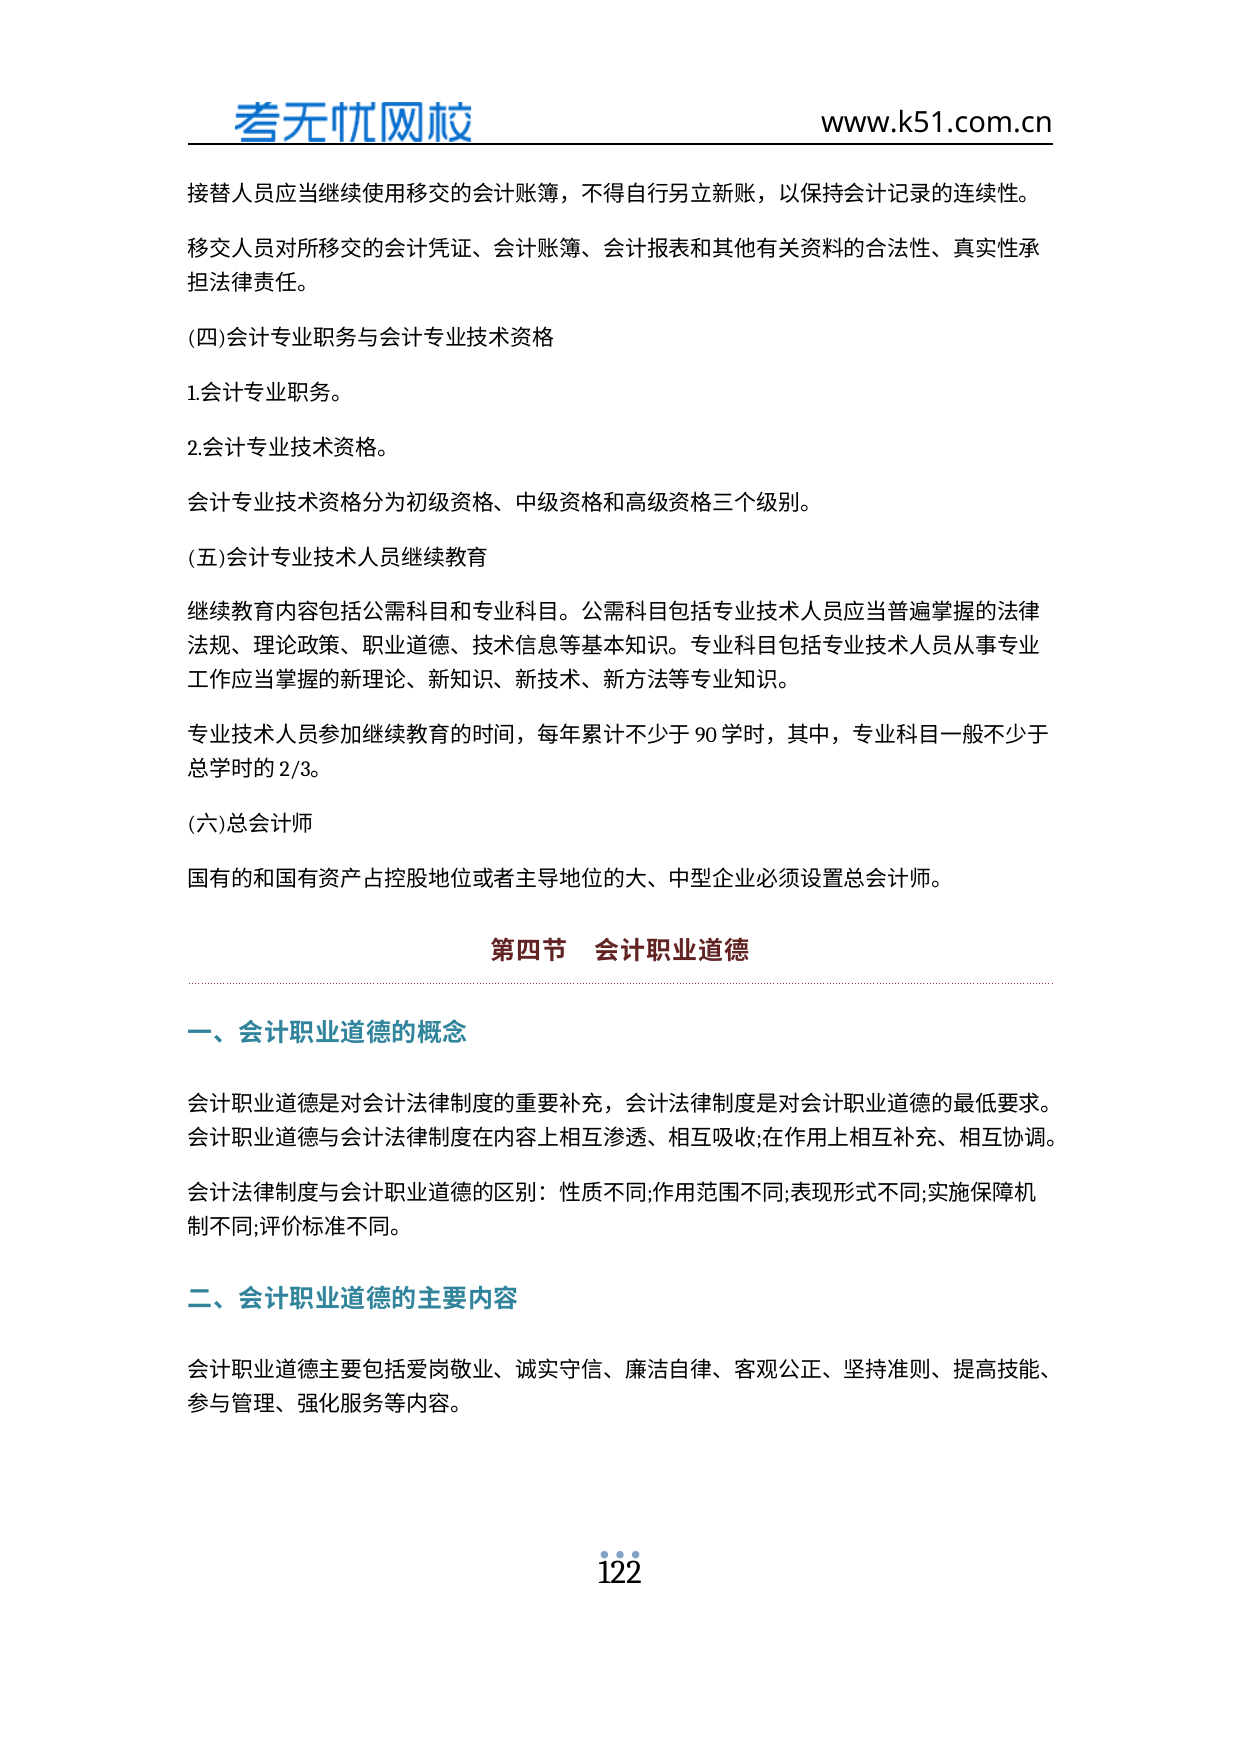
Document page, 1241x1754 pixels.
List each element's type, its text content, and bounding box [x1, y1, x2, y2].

text 一、会计职业道德的概念 [187, 998, 1053, 1063]
text 移交人员对所移交的会计凭证、会计账簿、会计报表和其他有关资料的合法性、真实性承担法律责任。 [187, 231, 1053, 297]
text 二、会计职业道德的主要内容 [187, 1264, 1053, 1329]
text (四)会计专业职务与会计专业技术资格 [187, 319, 1053, 352]
text 专业技术人员参加继续教育的时间，每年累计不少于90学时，其中，专业科目一般不少于总学时的2/3。 [187, 717, 1053, 783]
text 会计专业技术资格分为初级资格、中级资格和高级资格三个级别。 [187, 484, 1053, 517]
text 国有的和国有资产占控股地位或者主导地位的大、中型企业必须设置总会计师。 [187, 861, 1053, 893]
text (五)会计专业技术人员继续教育 [187, 539, 1053, 572]
text 继续教育内容包括公需科目和专业科目。公需科目包括专业技术人员应当普遍掌握的法律法规、理论政策、职业道德、技术信息等基本知识。专业科目包括专业技术人员从事专业工作应当掌握的新理论、新知识、新技术、新方法等专业知识。 [187, 594, 1053, 694]
subtitle 第四节 会计职业道德 [187, 916, 1053, 984]
text 会计法律制度与会计职业道德的区别：性质不同;作用范围不同;表现形式不同;实施保障机制不同;评价标准不同。 [187, 1175, 1053, 1241]
text 1.会计专业职务。 [187, 374, 1053, 407]
text 2.会计专业技术资格。 [187, 429, 1053, 462]
text (六)总会计师 [187, 806, 1053, 838]
text 接替人员应当继续使用移交的会计账簿，不得自行另立新账，以保持会计记录的连续性。 [187, 176, 1053, 208]
picture [235, 102, 472, 142]
text 会计职业道德主要包括爱岗敬业、诚实守信、廉洁自律、客观公正、坚持准则、提高技能、参与管理、强化服务等内容。 [187, 1351, 1053, 1418]
text 会计职业道德是对会计法律制度的重要补充，会计法律制度是对会计职业道德的最低要求。会计职业道德与会计法律制度在内容上相互渗透、相互吸收;在作用上相互补充、相互协调。 [187, 1086, 1053, 1152]
